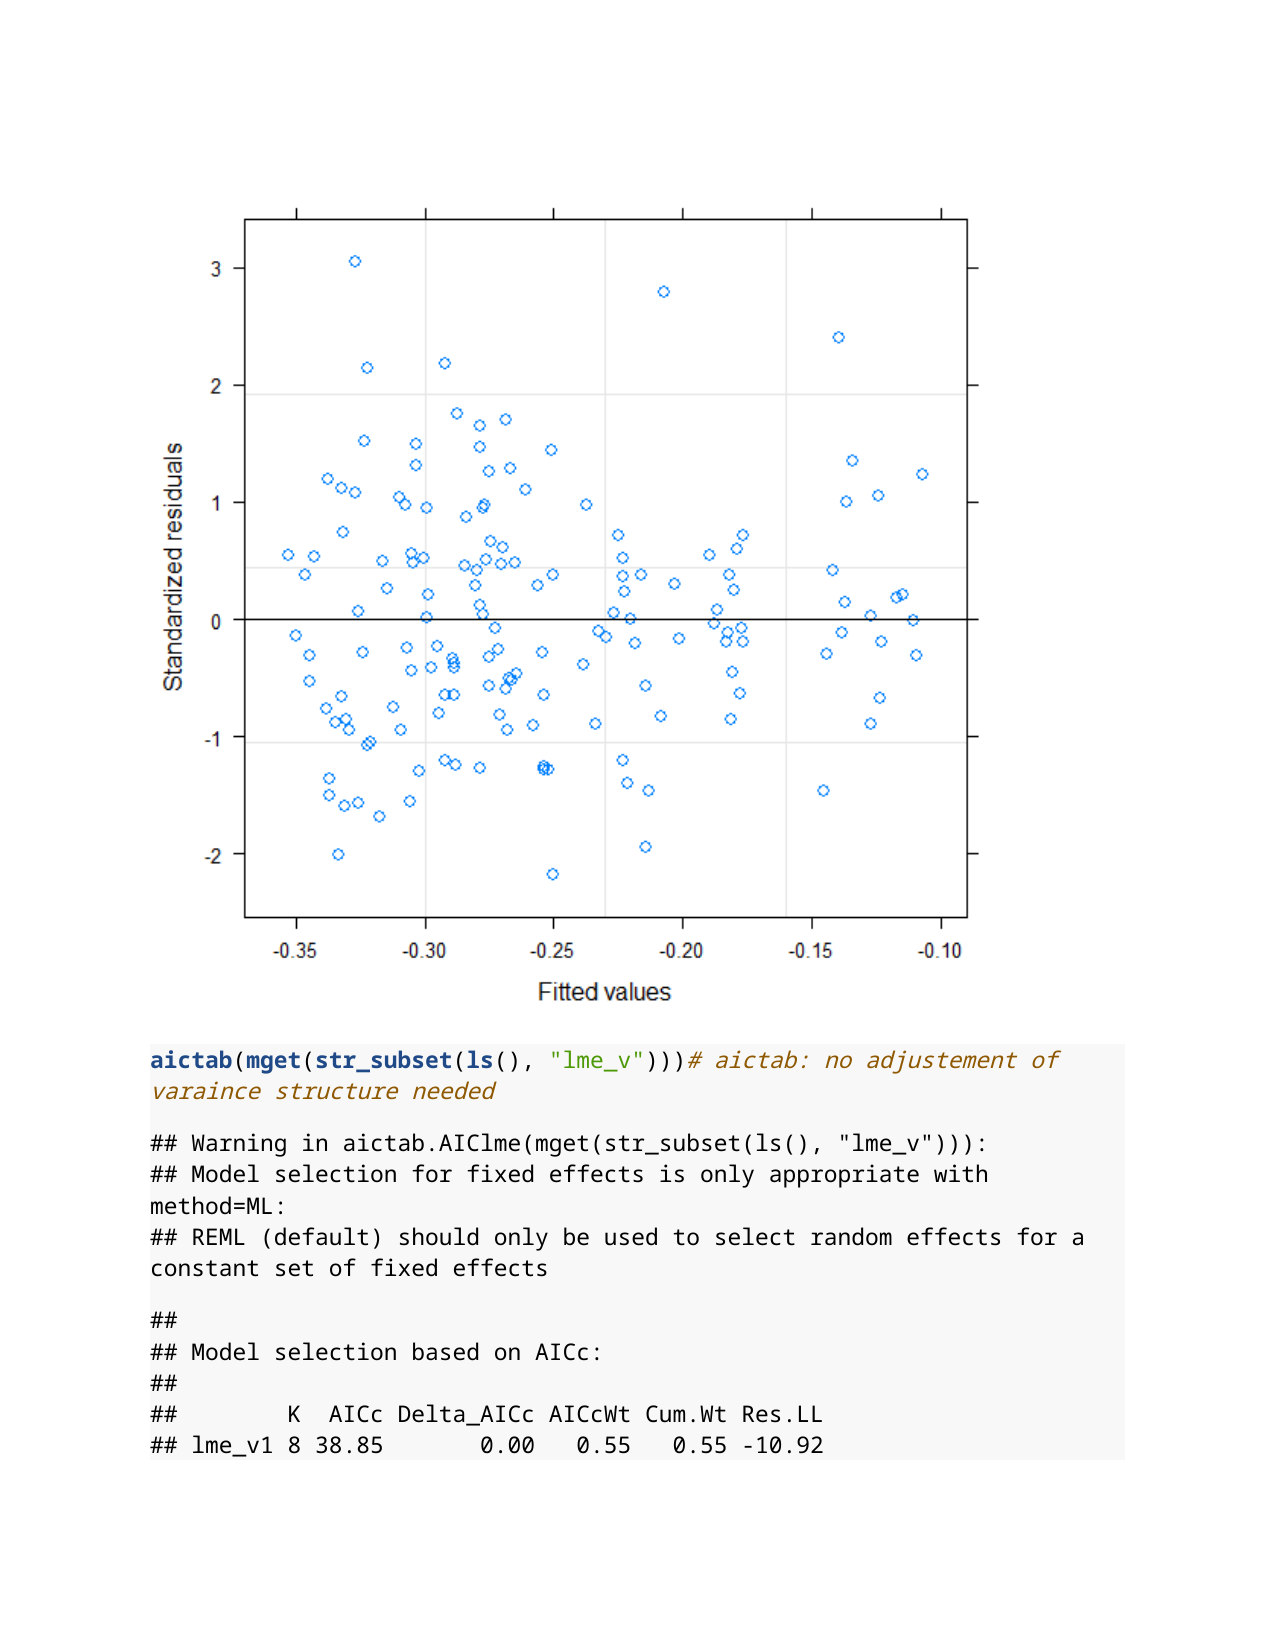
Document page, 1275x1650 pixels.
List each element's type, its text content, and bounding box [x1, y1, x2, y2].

text ## Warning in aictab.AIClme(mget(str_subset(ls(), "lme_v"))): ## Model selection for fixed effects is only appropriate with method=ML: ## REML (default) should only be used to select random effects for a constant set of fixed effects [150, 1127, 1125, 1283]
text aictab(mget(str_subset(ls(), "lme_v")))# aictab: no adjustement of varaince structure needed [494, 1044, 1125, 1106]
picture [150, 150, 1025, 1025]
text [150, 1304, 1125, 1460]
